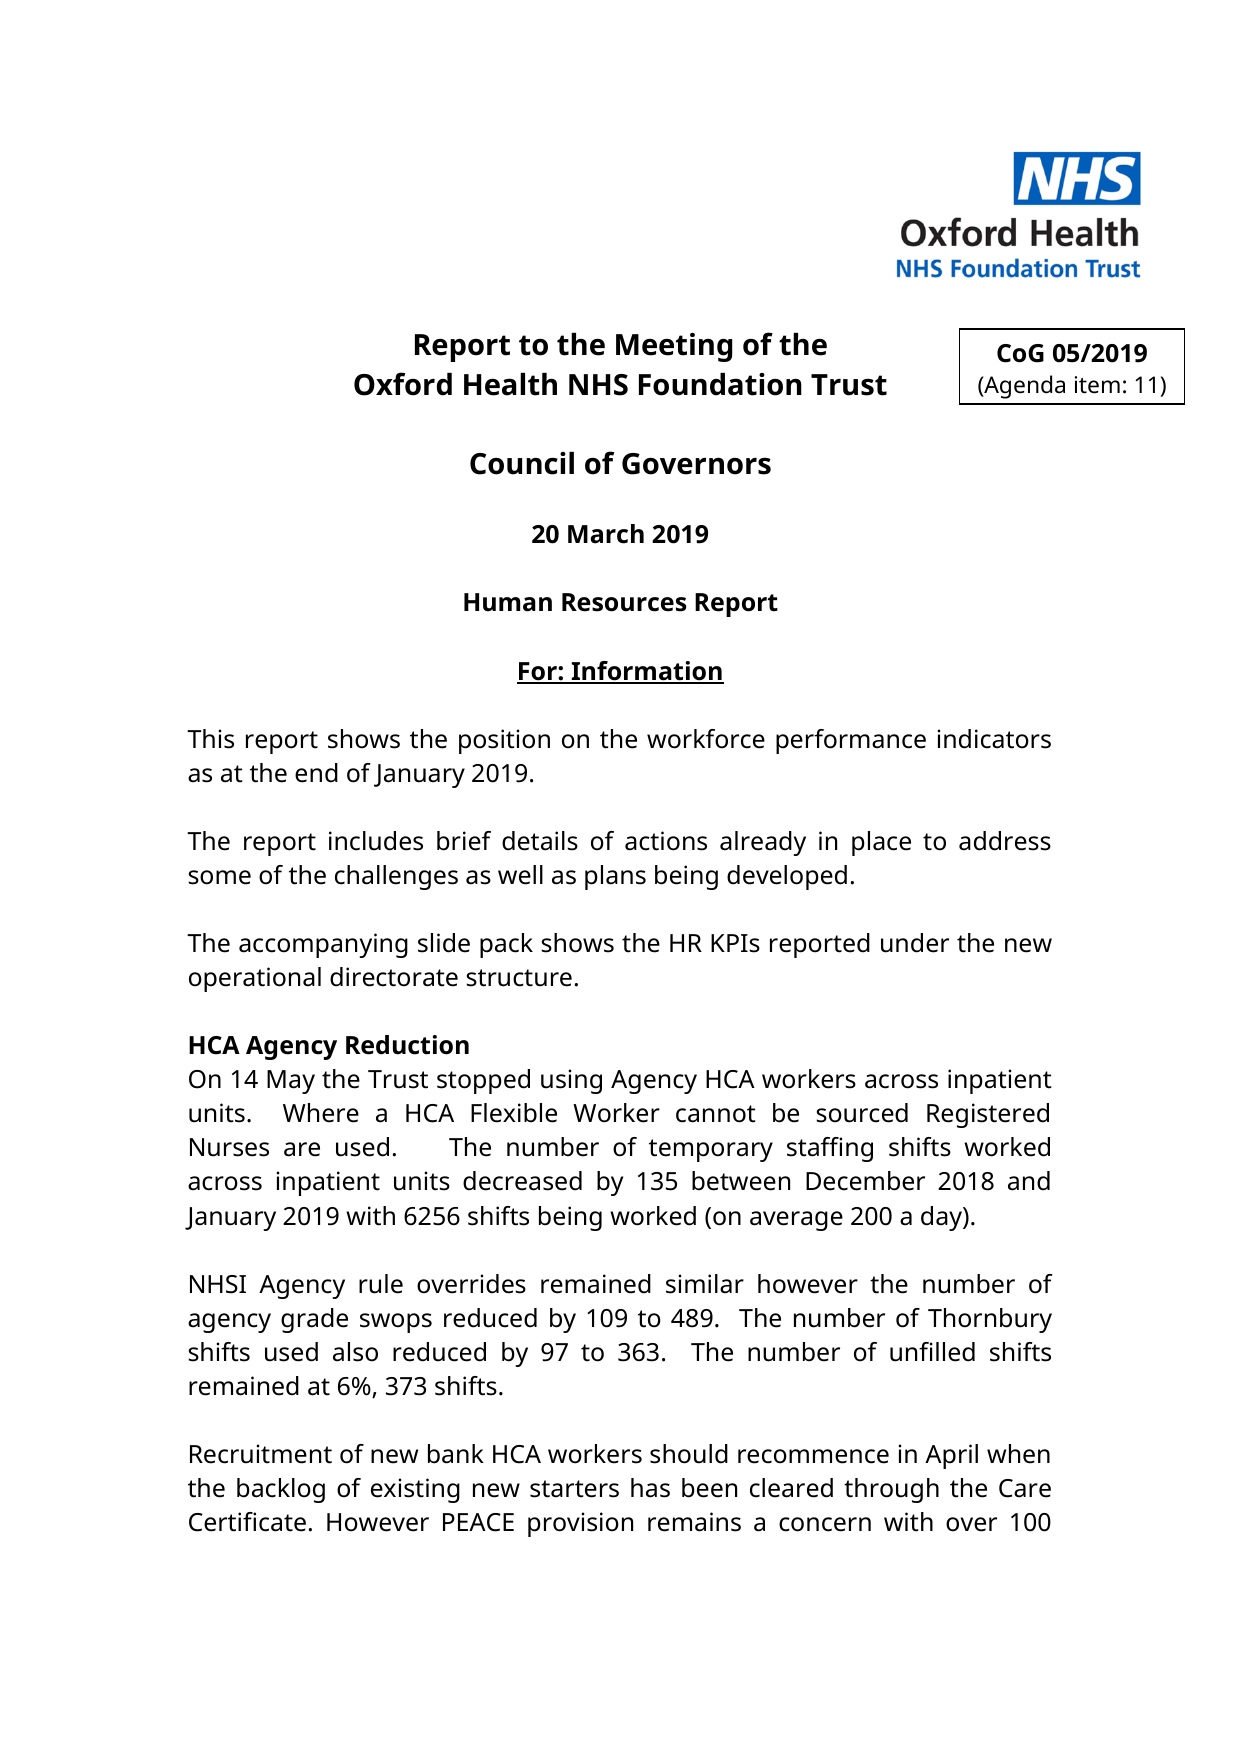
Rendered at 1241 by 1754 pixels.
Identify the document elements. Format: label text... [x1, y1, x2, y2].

text This report shows the position on the workforce performance indicators as at the end of January 2019. [187, 721, 1053, 789]
text Human Resources Report [187, 585, 1053, 619]
picture [828, 150, 1147, 285]
text For: Information [187, 653, 1053, 687]
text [187, 1437, 1053, 1539]
text The accompanying slide pack shows the HR KPIs reported under the new operational directorate structure. [187, 926, 1053, 994]
subtitle Council of Governors [187, 443, 1053, 483]
text HCA Agency Reduction [187, 1028, 1053, 1062]
text The report includes brief details of actions already in place to address some of the challenges as well as plans being developed. [187, 823, 1053, 892]
subtitle Report to the Meeting of the [187, 324, 1053, 364]
text 20 March 2019 [187, 517, 1053, 551]
text NHSI Agency rule overrides remained similar however the number of agency grade swops reduced by 109 to 489. The number of Thornbury shifts used also reduced by 97 to 363. The number of unfilled shifts remained at 6%, 373 shifts. [187, 1266, 1053, 1402]
text On 14 May the Trust stopped using Agency HCA workers across inpatient units. Where a HCA Flexible Worker cannot be sourced Registered Nurses are used. The number of temporary staffing shifts worked across inpatient units decreased by 135 between December 2018 and January 2019 with 6256 shifts being worked (on average 200 a day). [187, 1062, 1053, 1232]
subtitle Oxford Health NHS Foundation Trust [187, 364, 959, 403]
